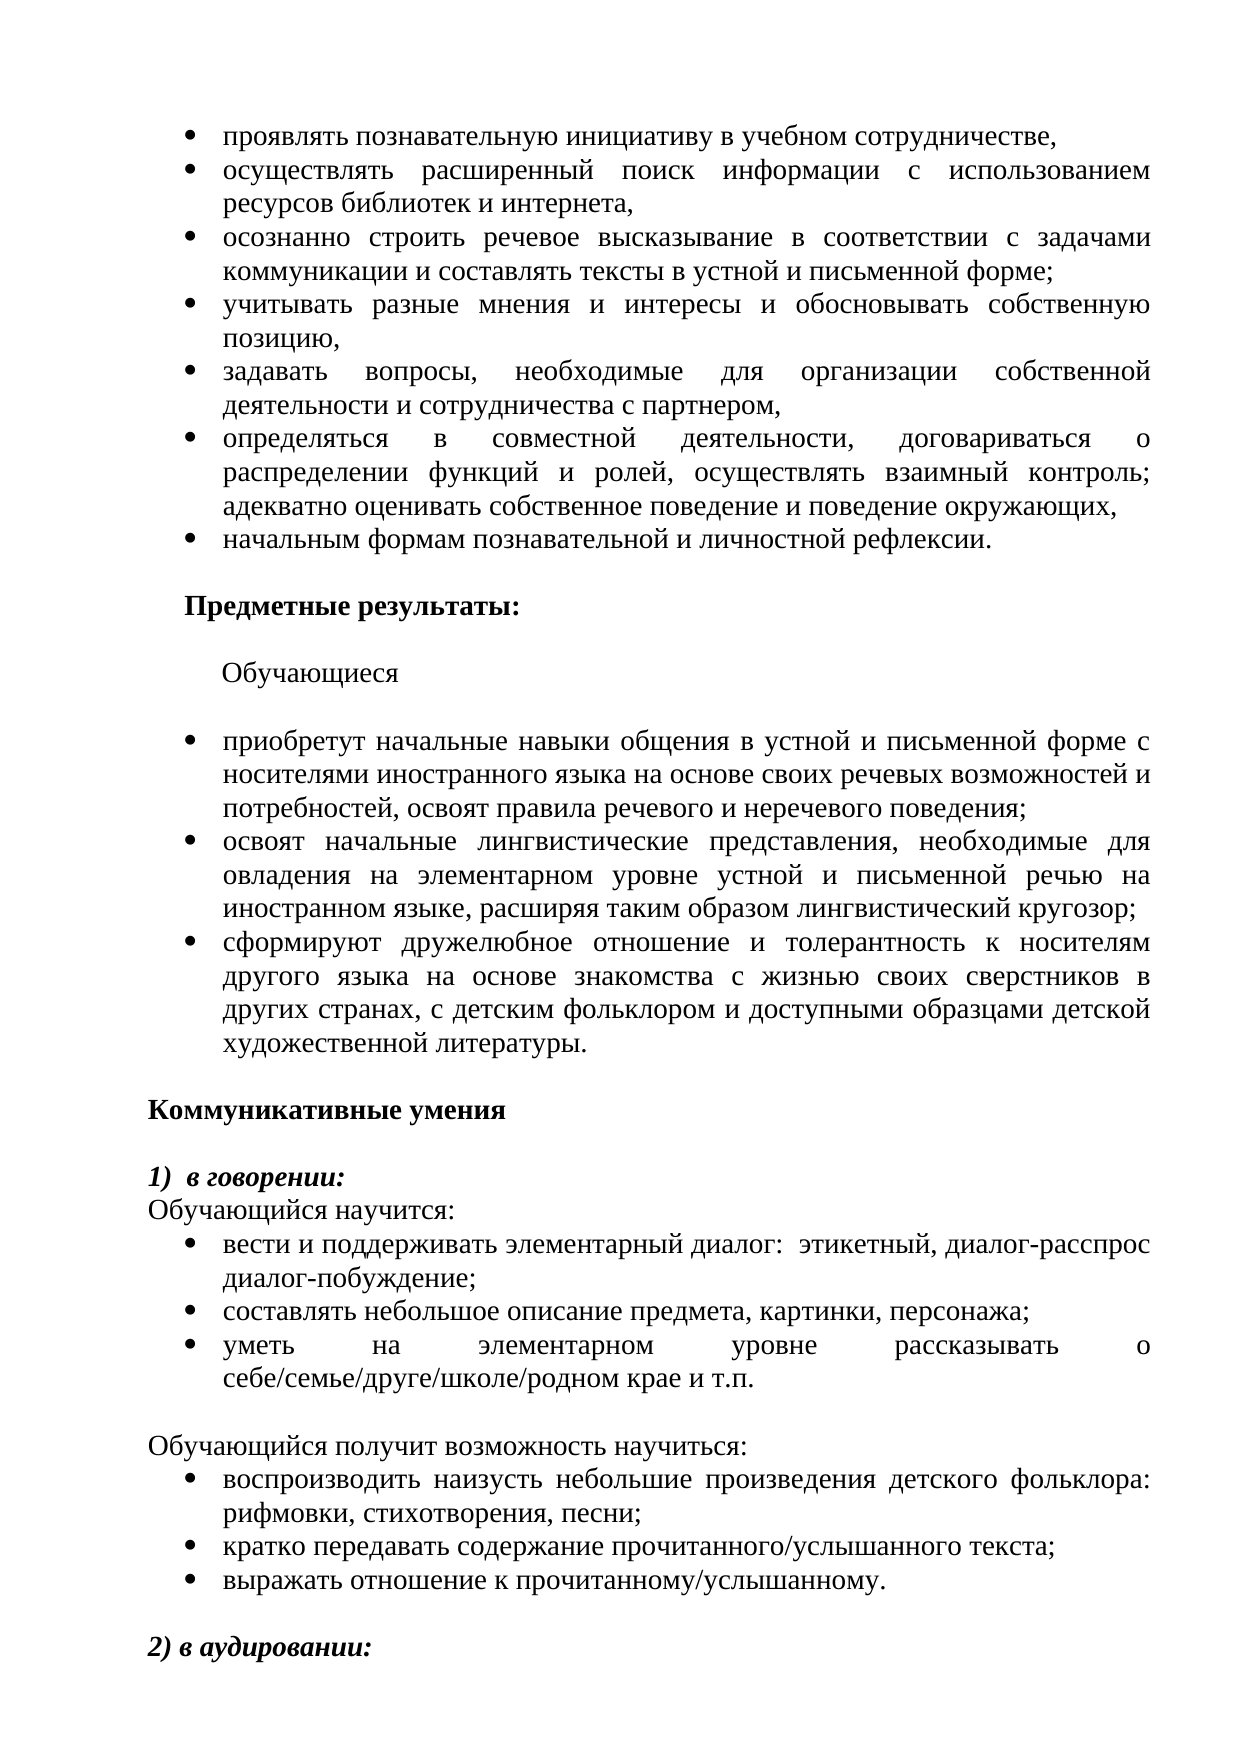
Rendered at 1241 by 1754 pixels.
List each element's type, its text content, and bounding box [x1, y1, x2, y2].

list кратко передавать содержание прочитанного/услышанного текста; [185, 1528, 1152, 1562]
list определяться в совместной деятельности, договариваться о распределении функций и ролей, осуществлять взаимный контроль; адекватно оценивать собственное поведение и поведение окружающих, [185, 421, 1152, 521]
text 2) в аудировании: [148, 1629, 1152, 1663]
list воспроизводить наизусть небольшие произведения детского фольклора: рифмовки, стихотворения, песни; [185, 1461, 1152, 1528]
list освоят начальные лингвистические представления, необходимые для овладения на элементарном уровне устной и письменной речью на иностранном языке, расширяя таким образом лингвистический кругозор; [185, 823, 1152, 924]
list сформируют дружелюбное отношение и толерантность к носителям другого языка на основе знакомства с жизнью своих сверстников в других странах, с детским фольклором и доступными образцами детской художественной литературы. [185, 924, 1152, 1058]
list проявлять познавательную инициативу в учебном сотрудничестве, [185, 118, 1152, 152]
list учитывать разные мнения и интересы и обосновывать собственную позицию, [185, 286, 1152, 353]
list выражать отношение к прочитанному/услышанному. [185, 1562, 1152, 1596]
text Предметные результаты: [148, 588, 1152, 622]
text 1) в говорении: [148, 1159, 1152, 1192]
list задавать вопросы, необходимые для организации собственной деятельности и сотрудничества с партнером, [185, 353, 1152, 421]
list уметь на элементарном уровне рассказывать о себе/семье/друге/школе/родном крае и т.п. [185, 1327, 1152, 1394]
list начальным формам познавательной и личностной рефлексии. [185, 521, 1152, 555]
list осуществлять расширенный поиск информации с использованием ресурсов библиотек и интернета, [185, 152, 1152, 219]
list вести и поддерживать элементарный диалог: этикетный, диалог-расспрос диалог-побуждение; [185, 1226, 1152, 1293]
list приобретут начальные навыки общения в устной и письменной форме с носителями иностранного языка на основе своих речевых возможностей и потребностей, освоят правила речевого и неречевого поведения; [185, 723, 1152, 823]
text Коммуникативные умения [148, 1092, 1152, 1125]
text Обучающийся научится: [148, 1192, 1152, 1226]
list составлять небольшое описание предмета, картинки, персонажа; [185, 1293, 1152, 1327]
text Обучающийся получит возможность научиться: [148, 1428, 1152, 1461]
list осознанно строить речевое высказывание в соответствии с задачами коммуникации и составлять тексты в устной и письменной форме; [185, 219, 1152, 286]
text Обучающиеся [148, 656, 1152, 689]
